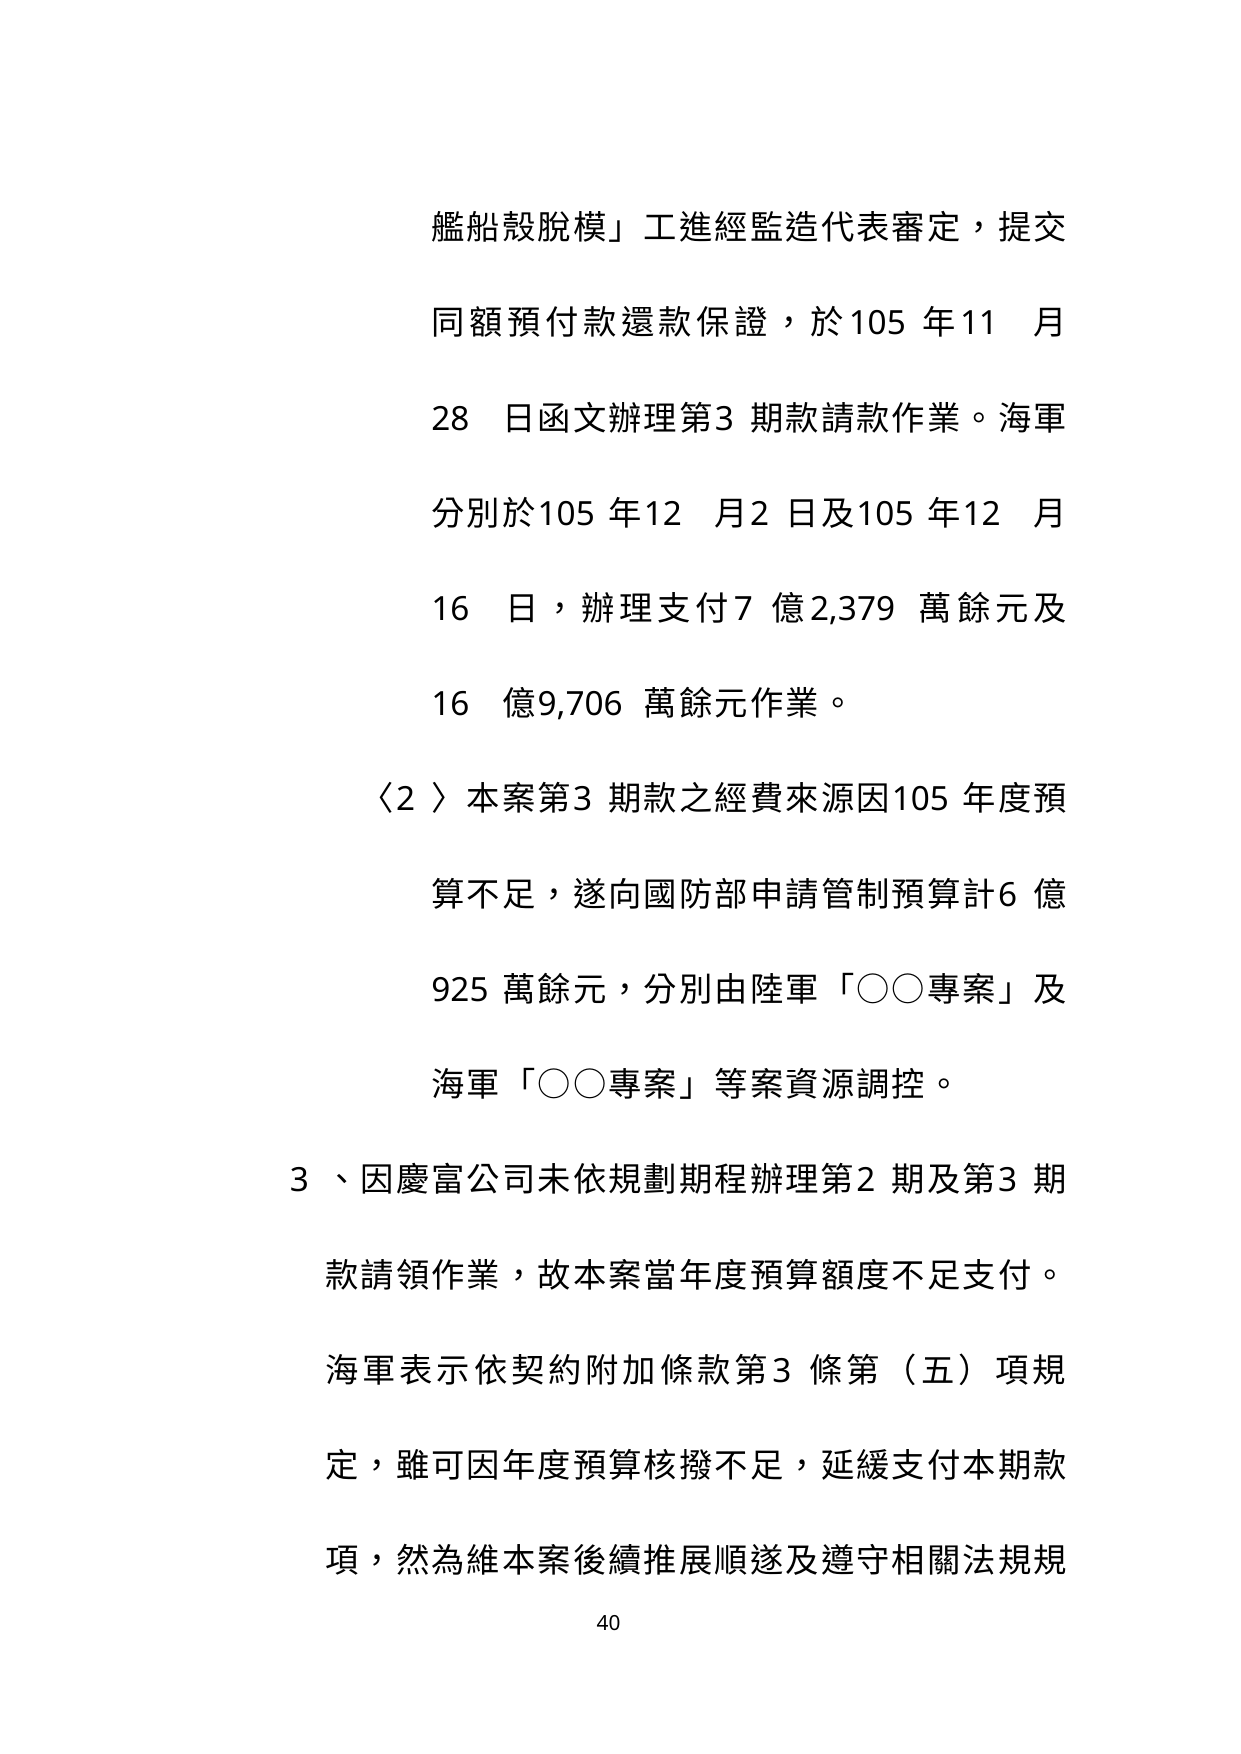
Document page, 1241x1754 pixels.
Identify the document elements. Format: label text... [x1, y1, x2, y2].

subtitle 慶富公司於105年9月27日完成「首艦船殼脫模」工進經監造代表審定，提交同額預付款還款保證，於105年11月28日函文辦理第3期款請款作業。海軍分別於105年12月2日及105年12月16日，辦理支付7億2,379萬餘元及16億9,706萬餘元作業。 [325, 178, 1069, 749]
subtitle 本案第3期款之經費來源因105年度預算不足，遂向國防部申請管制預算計6億925萬餘元，分別由陸軍「○○專案」及海軍「○○專案」等案資源調控。 [325, 749, 1069, 1130]
